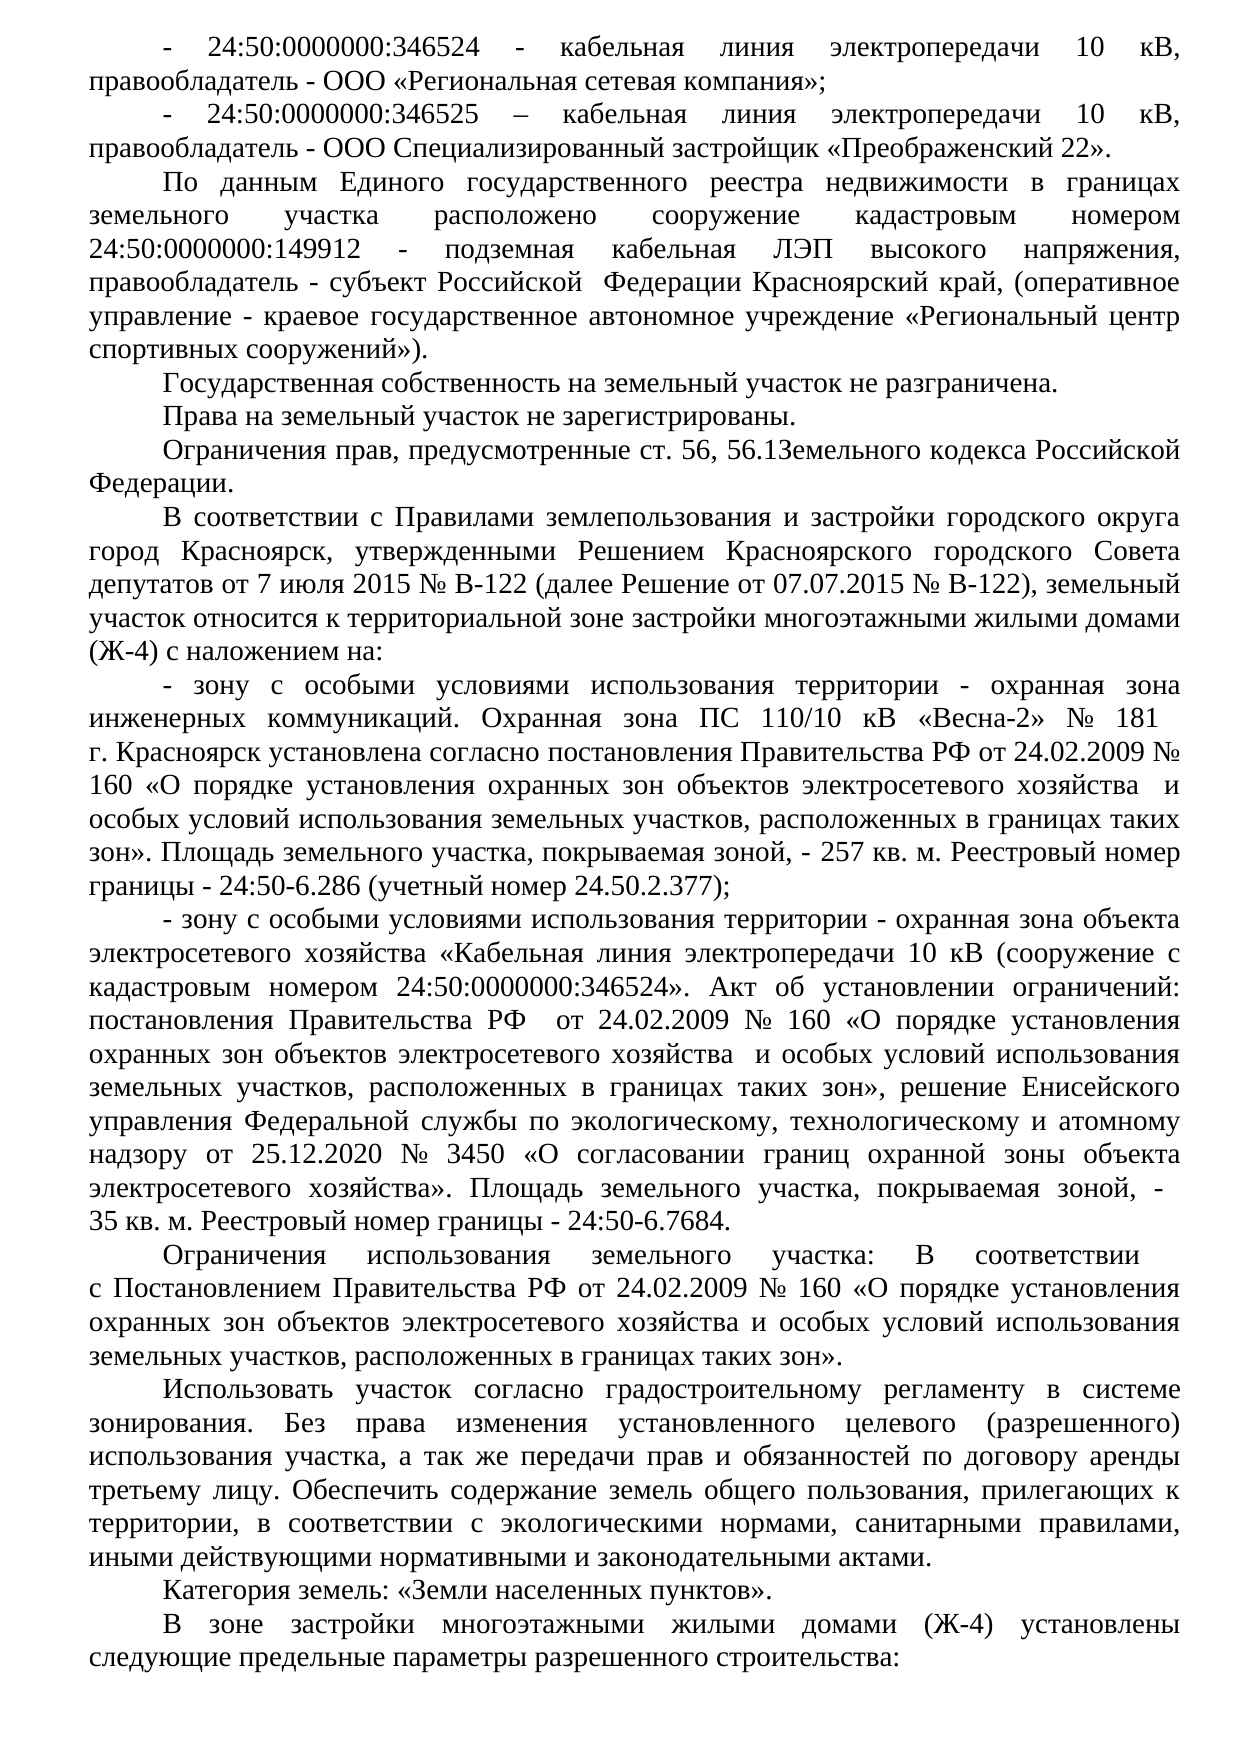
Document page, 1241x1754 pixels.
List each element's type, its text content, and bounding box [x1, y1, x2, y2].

text По данным Единого государственного реестра недвижимости в границах земельного участка расположено сооружение кадастровым номером 24:50:0000000:149912 - подземная кабельная ЛЭП высокого напряжения, правообладатель - субъект Российской Федерации Красноярский край, (оперативное управление - краевое государственное автономное учреждение «Региональный центр спортивных сооружений»). [89, 164, 1181, 365]
text В соответствии с Правилами землепользования и застройки городского округа город Красноярск, утвержденными Решением Красноярского городского Совета депутатов от 7 июля 2015 № В-122 (далее Решение от 07.07.2015 № В-122), земельный участок относится к территориальной зоне застройки многоэтажными жилыми домами (Ж-4) с наложением на: [89, 499, 1181, 667]
text Государственная собственность на земельный участок не разграничена. [89, 365, 1181, 398]
text - зону с особыми условиями использования территории - охранная зона инженерных коммуникаций. Охранная зона ПС 110/10 кВ «Весна-2» № 181 г. Красноярск установлена согласно постановления Правительства РФ от 24.02.2009 № 160 «О порядке установления охранных зон объектов электросетевого хозяйства и особых условий использования земельных участков, расположенных в границах таких зон». Площадь земельного участка, покрываемая зоной, - 257 кв. м. Реестровый номер границы - 24:50-6.286 (учетный номер 24.50.2.377); [89, 667, 1181, 902]
text - 24:50:0000000:346525 – кабельная линия электропередачи 10 кВ, правообладатель - ООО Специализированный застройщик «Преображенский 22». [89, 97, 1181, 164]
text Категория земель: «Земли населенных пунктов». [89, 1572, 1181, 1606]
text Права на земельный участок не зарегистрированы. [89, 398, 1181, 432]
text - 24:50:0000000:346524 - кабельная линия электропередачи 10 кВ, правообладатель - ООО «Региональная сетевая компания»; [89, 29, 1181, 97]
text Ограничения использования земельного участка: В соответствии с Постановлением Правительства РФ от 24.02.2009 № 160 «О порядке установления охранных зон объектов электросетевого хозяйства и особых условий использования земельных участков, расположенных в границах таких зон». [89, 1237, 1181, 1371]
text Ограничения прав, предусмотренные ст. 56, 56.1Земельного кодекса Российской Федерации. [89, 432, 1181, 499]
text Использовать участок согласно градостроительному регламенту в системе зонирования. Без права изменения установленного целевого (разрешенного) использования участка, а так же передачи прав и обязанностей по договору аренды третьему лицу. Обеспечить содержание земель общего пользования, прилегающих к территории, в соответствии с экологическими нормами, санитарными правилами, иными действующими нормативными и законодательными актами. [89, 1371, 1181, 1572]
text В зоне застройки многоэтажными жилыми домами (Ж-4) установлены следующие предельные параметры разрешенного строительства: [89, 1606, 1181, 1673]
text - зону с особыми условиями использования территории - охранная зона объекта электросетевого хозяйства «Кабельная линия электропередачи 10 кВ (сооружение с кадастровым номером 24:50:0000000:346524». Акт об установлении ограничений: постановления Правительства РФ от 24.02.2009 № 160 «О порядке установления охранных зон объектов электросетевого хозяйства и особых условий использования земельных участков, расположенных в границах таких зон», решение Енисейского управления Федеральной службы по экологическому, технологическому и атомному надзору от 25.12.2020 № 3450 «О согласовании границ охранной зоны объекта электросетевого хозяйства». Площадь земельного участка, покрываемая зоной, - 35 кв. м. Реестровый номер границы - 24:50-6.7684. [89, 902, 1181, 1237]
